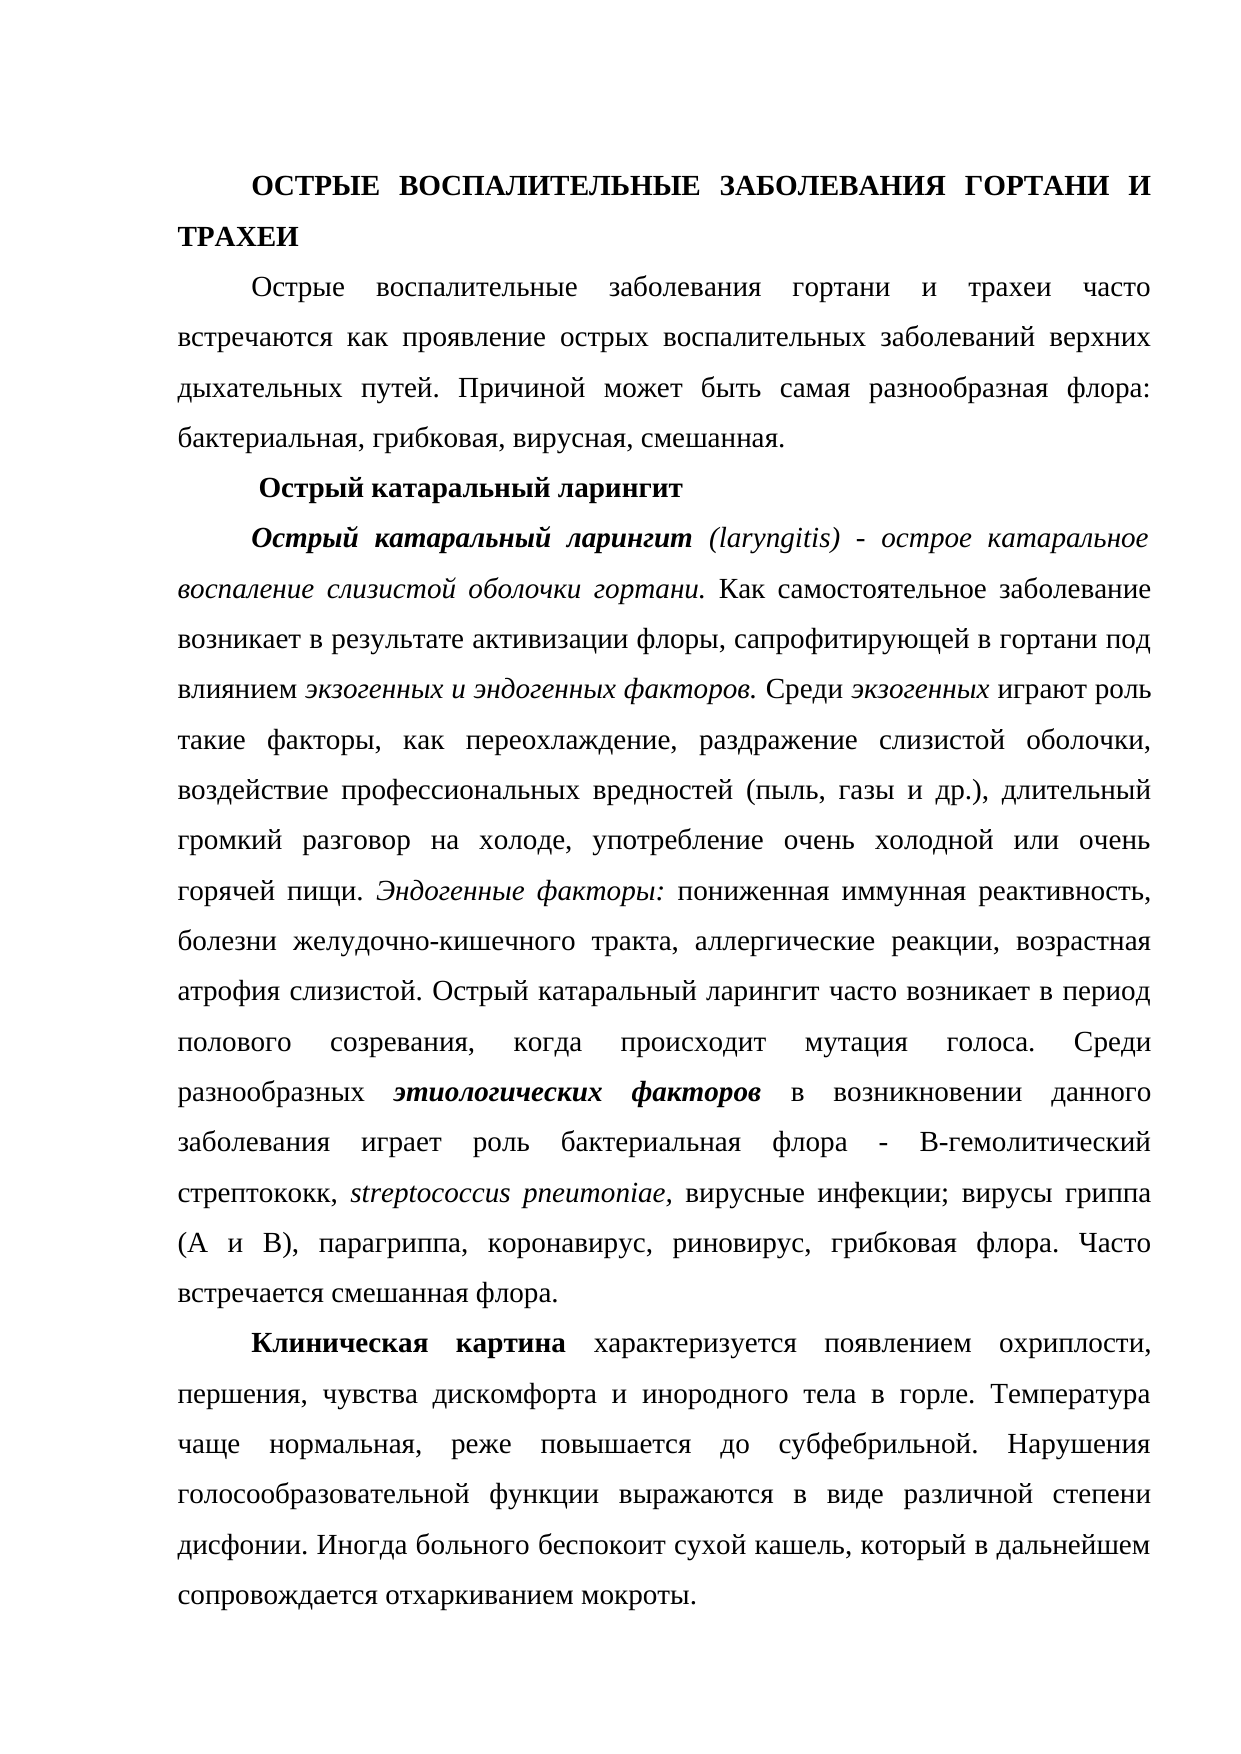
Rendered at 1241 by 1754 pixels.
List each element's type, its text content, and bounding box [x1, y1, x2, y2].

text Острые воспалительные заболевания гортани и трахеи часто встречаются как проявление острых воспалительных заболеваний верхних дыхательных путей. Причиной может быть самая разнообразная флора: бактериальная, грибковая, вирусная, смешанная. [177, 269, 1152, 453]
text Острый катаральный ларингит [177, 470, 1152, 504]
text Острый катаральный ларингит (laryngitis) - острое катаральное воспаление слизистой оболочки гортани. Как самостоятельное заболевание возникает в результате активизации флоры, сапрофитирующей в гортани под влиянием экзогенных и эндогенных факторов. Среди экзогенных играют роль такие факторы, как переохлаждение, раздражение слизистой оболочки, воздействие профессиональных вредностей (пыль, газы и др.), длительный громкий разговор на холоде, употребление очень холодной или очень горячей пищи. Эндогенные факторы: пониженная иммунная реактивность, болезни желудочно-кишечного тракта, аллергические реакции, возрастная атрофия слизистой. Острый катаральный ларингит часто возникает в период полового созревания, когда происходит мутация голоса. Среди разнообразных этиологических факторов в возникновении данного заболевания играет роль бактериальная флора - В-гемолитический стрептококк, streptococcus pneumoniae, вирусные инфекции; вирусы гриппа (А и В), парагриппа, коронавирус, риновирус, грибковая флора. Часто встречается смешанная флора. [177, 521, 1152, 1309]
text ОСТРЫЕ ВОСПАЛИТЕЛЬНЫЕ ЗАБОЛЕВАНИЯ ГОРТАНИ И ТРАХЕИ [177, 168, 1152, 252]
text Клиническая картина характеризуется появлением охриплости, першения, чувства дискомфорта и инородного тела в горле. Температура чаще нормальная, реже повышается до субфебрильной. Нарушения голосообразовательной функции выражаются в виде различной степени дисфонии. Иногда больного беспокоит сухой кашель, который в дальнейшем сопровождается отхаркиванием мокроты. [177, 1326, 1152, 1611]
